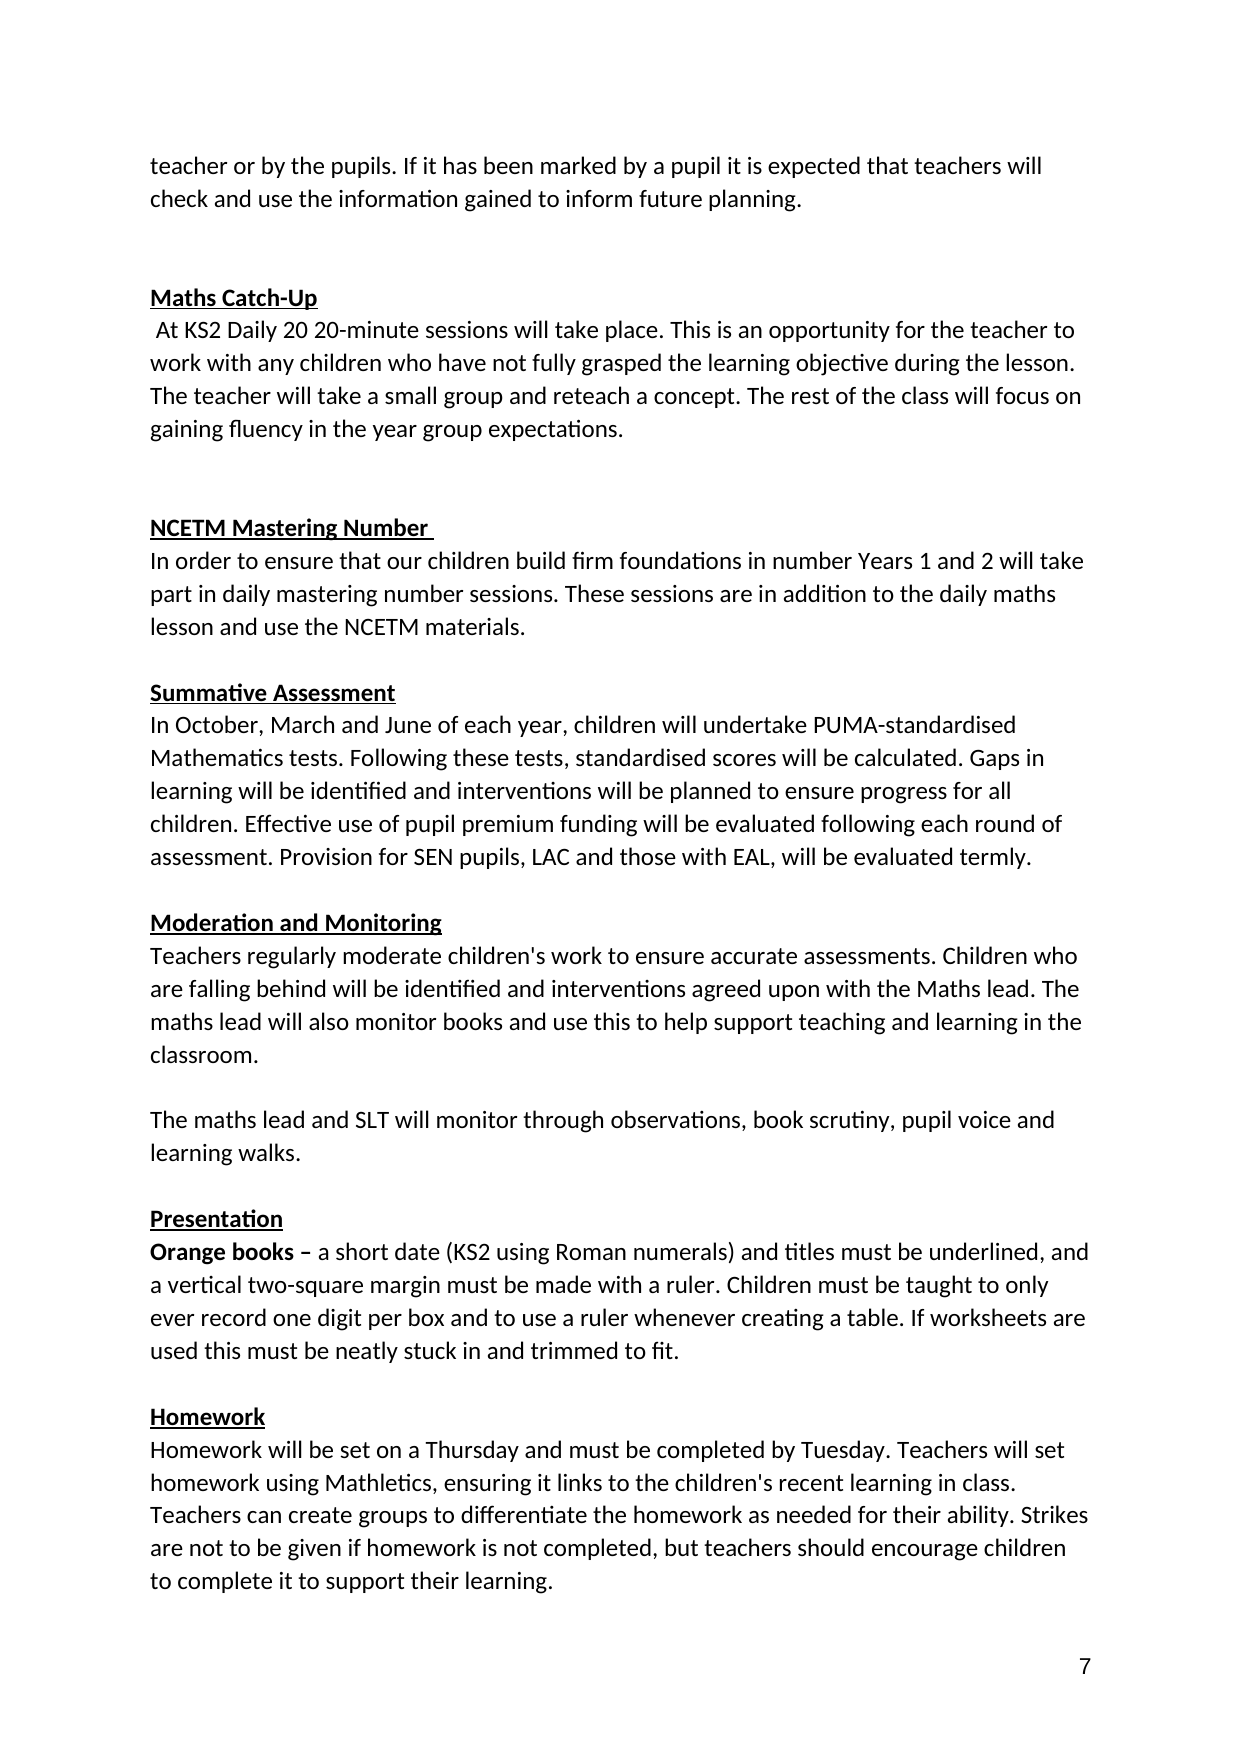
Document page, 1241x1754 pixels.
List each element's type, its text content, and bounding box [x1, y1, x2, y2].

text Homework will be set on a Thursday and must be completed by Tuesday. Teachers will set homework using Mathletics, ensuring it links to the children's recent learning in class. Teachers can create groups to differentiate the homework as needed for their ability. Strikes are not to be given if homework is not completed, but teachers should encourage children to complete it to support their learning. [150, 1434, 1090, 1596]
text Moderation and Monitoring [150, 907, 1090, 938]
text Summative Assessment [150, 677, 1090, 707]
text Maths Catch-Up [150, 282, 1090, 312]
text Teachers regularly moderate children's work to ensure accurate assessments. Children who are falling behind will be identified and interventions agreed upon with the Maths lead. The maths lead will also monitor books and use this to help support teaching and learning in the classroom. [150, 940, 1090, 1069]
text NCETM Mastering Number [150, 512, 1090, 543]
text At KS2 Daily 20 20-minute sessions will take place. This is an opportunity for the teacher to work with any children who have not fully grasped the learning objective during the lesson. The teacher will take a small group and reteach a concept. The rest of the class will focus on gaining fluency in the year group expectations. [150, 314, 1090, 444]
text Presentation [150, 1203, 1090, 1234]
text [150, 150, 1090, 213]
text The maths lead and SLT will monitor through observations, book scrutiny, pupil voice and learning walks. [150, 1104, 1090, 1168]
text Homework [150, 1401, 1090, 1431]
text Orange books – a short date (KS2 using Roman numerals) and titles must be underlined, and a vertical two-square margin must be made with a ruler. Children must be taught to only ever record one digit per box and to use a ruler whenever creating a table. If worksheets are used this must be neatly stuck in and trimmed to fit. [150, 1236, 1090, 1366]
text In order to ensure that our children build firm foundations in number Years 1 and 2 will take part in daily mastering number sessions. These sessions are in addition to the daily maths lesson and use the NCETM materials. [150, 545, 1090, 641]
text In October, March and June of each year, children will undertake PUMA-standardised Mathematics tests. Following these tests, standardised scores will be calculated. Gaps in learning will be identified and interventions will be planned to ensure progress for all children. Effective use of pupil premium funding will be evaluated following each round of assessment. Provision for SEN pupils, LAC and those with EAL, will be evaluated termly. [150, 709, 1090, 872]
